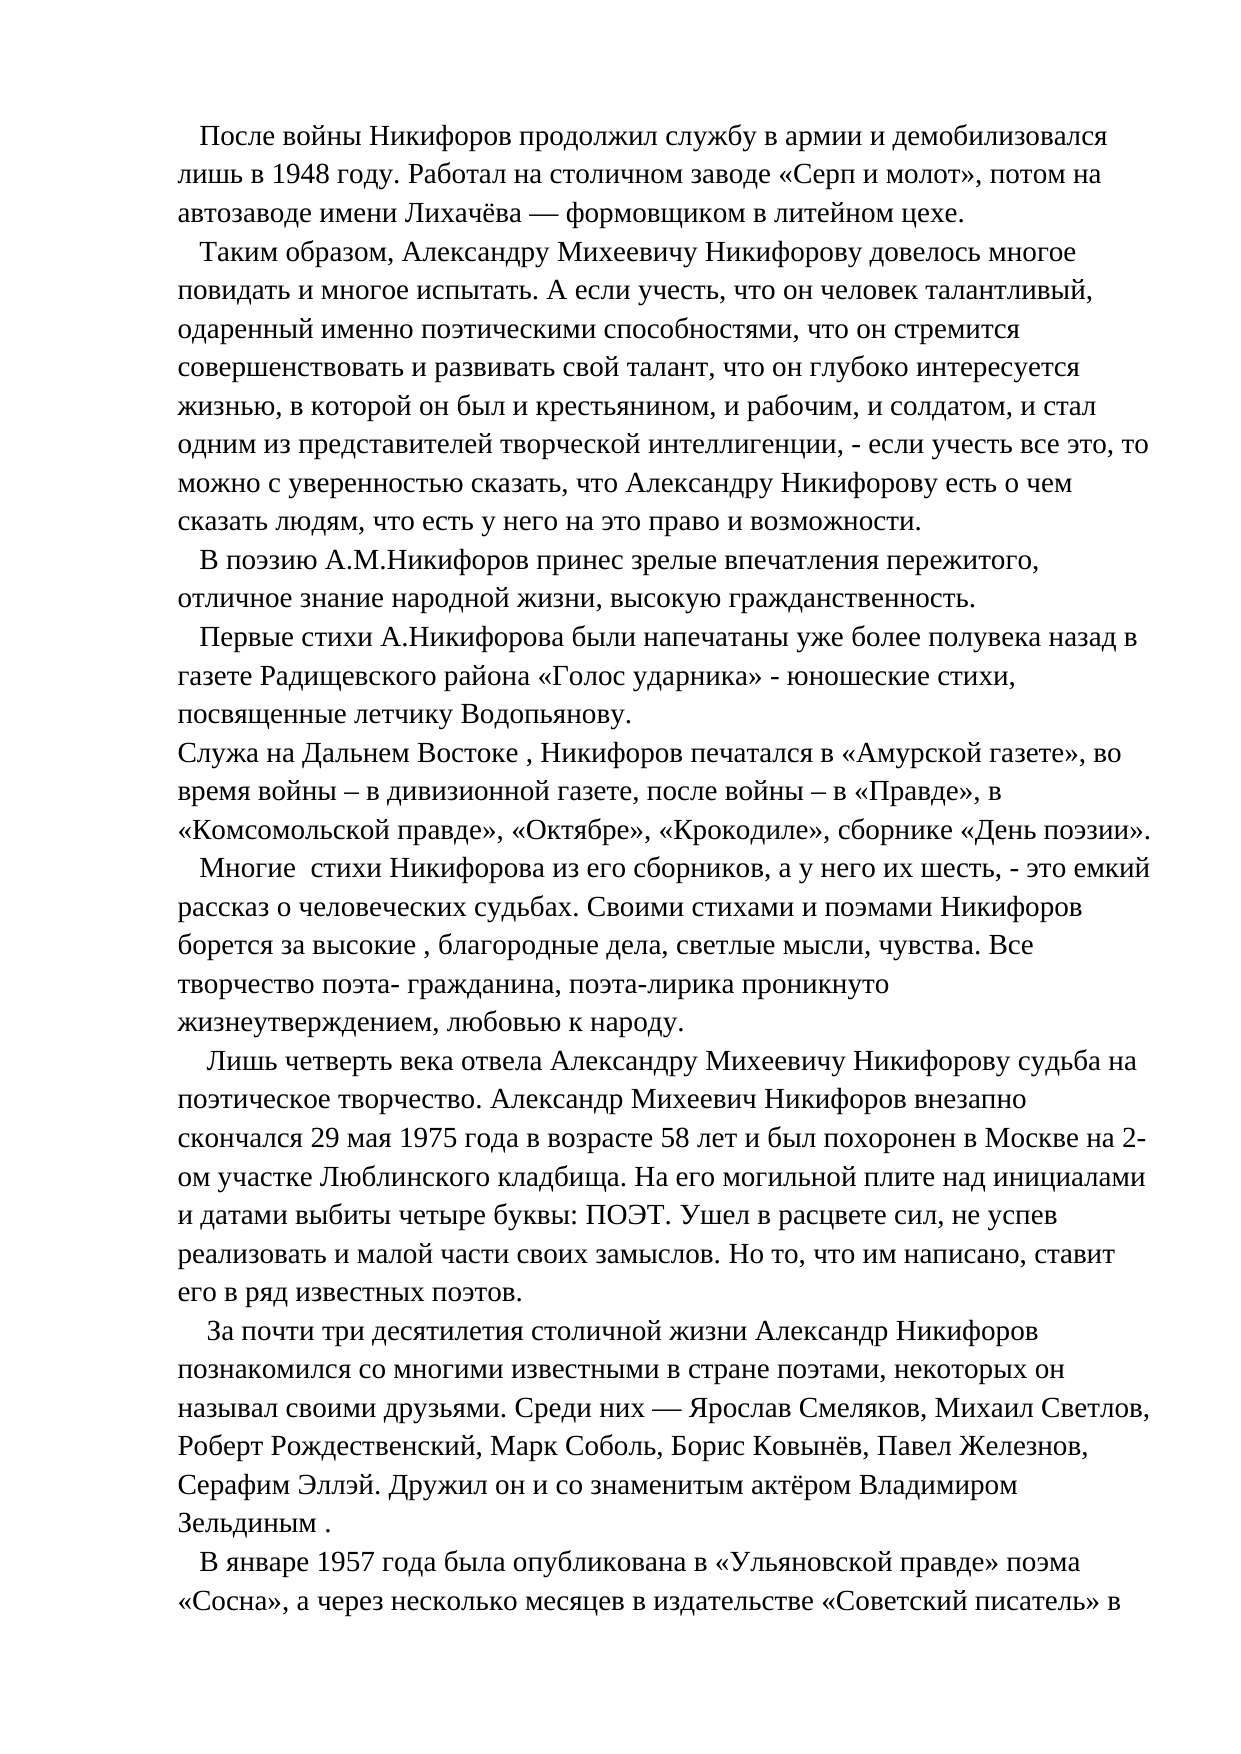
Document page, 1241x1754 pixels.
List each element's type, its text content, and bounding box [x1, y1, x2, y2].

text Многие стихи Никифорова из его сборников, а у него их шесть, - это емкий рассказ о человеческих судьбах. Своими стихами и поэмами Никифоров борется за высокие , благородные дела, светлые мысли, чувства. Все творчество поэта- гражданина, поэта-лирика проникнуто жизнеутверждением, любовью к народу. [177, 850, 1152, 1038]
text В поэзию А.М.Никифоров принес зрелые впечатления пережитого, отличное знание народной жизни, высокую гражданственность. [177, 542, 1152, 614]
text Лишь четверть века отвела Александру Михеевичу Никифорову судьба на поэтическое творчество. Александр Михеевич Никифоров внезапно скончался 29 мая 1975 года в возрасте 58 лет и был похоронен в Москве на 2-ом участке Люблинского кладбища. На его могильной плите над инициалами и датами выбиты четыре буквы: ПОЭТ. Ушел в расцвете сил, не успев реализовать и малой части своих замыслов. Но то, что им написано, ставит его в ряд известных поэтов. [177, 1043, 1152, 1308]
text После войны Никифоров продолжил службу в армии и демобилизовался лишь в 1948 году. Работал на столичном заводе «Серп и молот», потом на автозаводе имени Лихачёва — формовщиком в литейном цехе. [177, 118, 1152, 229]
text Служа на Дальнем Востоке , Никифоров печатался в «Амурской газете», во время войны – в дивизионной газете, после войны – в «Правде», в «Комсомольской правде», «Октябре», «Крокодиле», сборнике «День поэзии». [177, 735, 1152, 845]
text Таким образом, Александру Михеевичу Никифорову довелось многое повидать и многое испытать. А если учесть, что он человек талантливый, одаренный именно поэтическими способностями, что он стремится совершенствовать и развивать свой талант, что он глубоко интересуется жизнью, в которой он был и крестьянином, и рабочим, и солдатом, и стал одним из представителей творческой интеллигенции, - если учесть все это, то можно с уверенностью сказать, что Александру Никифорову есть о чем сказать людям, что есть у него на это право и возможности. [177, 234, 1152, 537]
text За почти три десятилетия столичной жизни Александр Никифоров познакомился со многими известными в стране поэтами, некоторых он называл своими друзьями. Среди них — Ярослав Смеляков, Михаил Светлов, Роберт Рождественский, Марк Соболь, Борис Ковынёв, Павел Железнов, Серафим Эллэй. Дружил он и со знаменитым актёром Владимиром Зельдиным . [177, 1313, 1152, 1539]
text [177, 1544, 1152, 1616]
text Первые стихи А.Никифорова были напечатаны уже более полувека назад в газете Радищевского района «Голос ударника» - юношеские стихи, посвященные летчику Водопьянову. [177, 619, 1152, 730]
